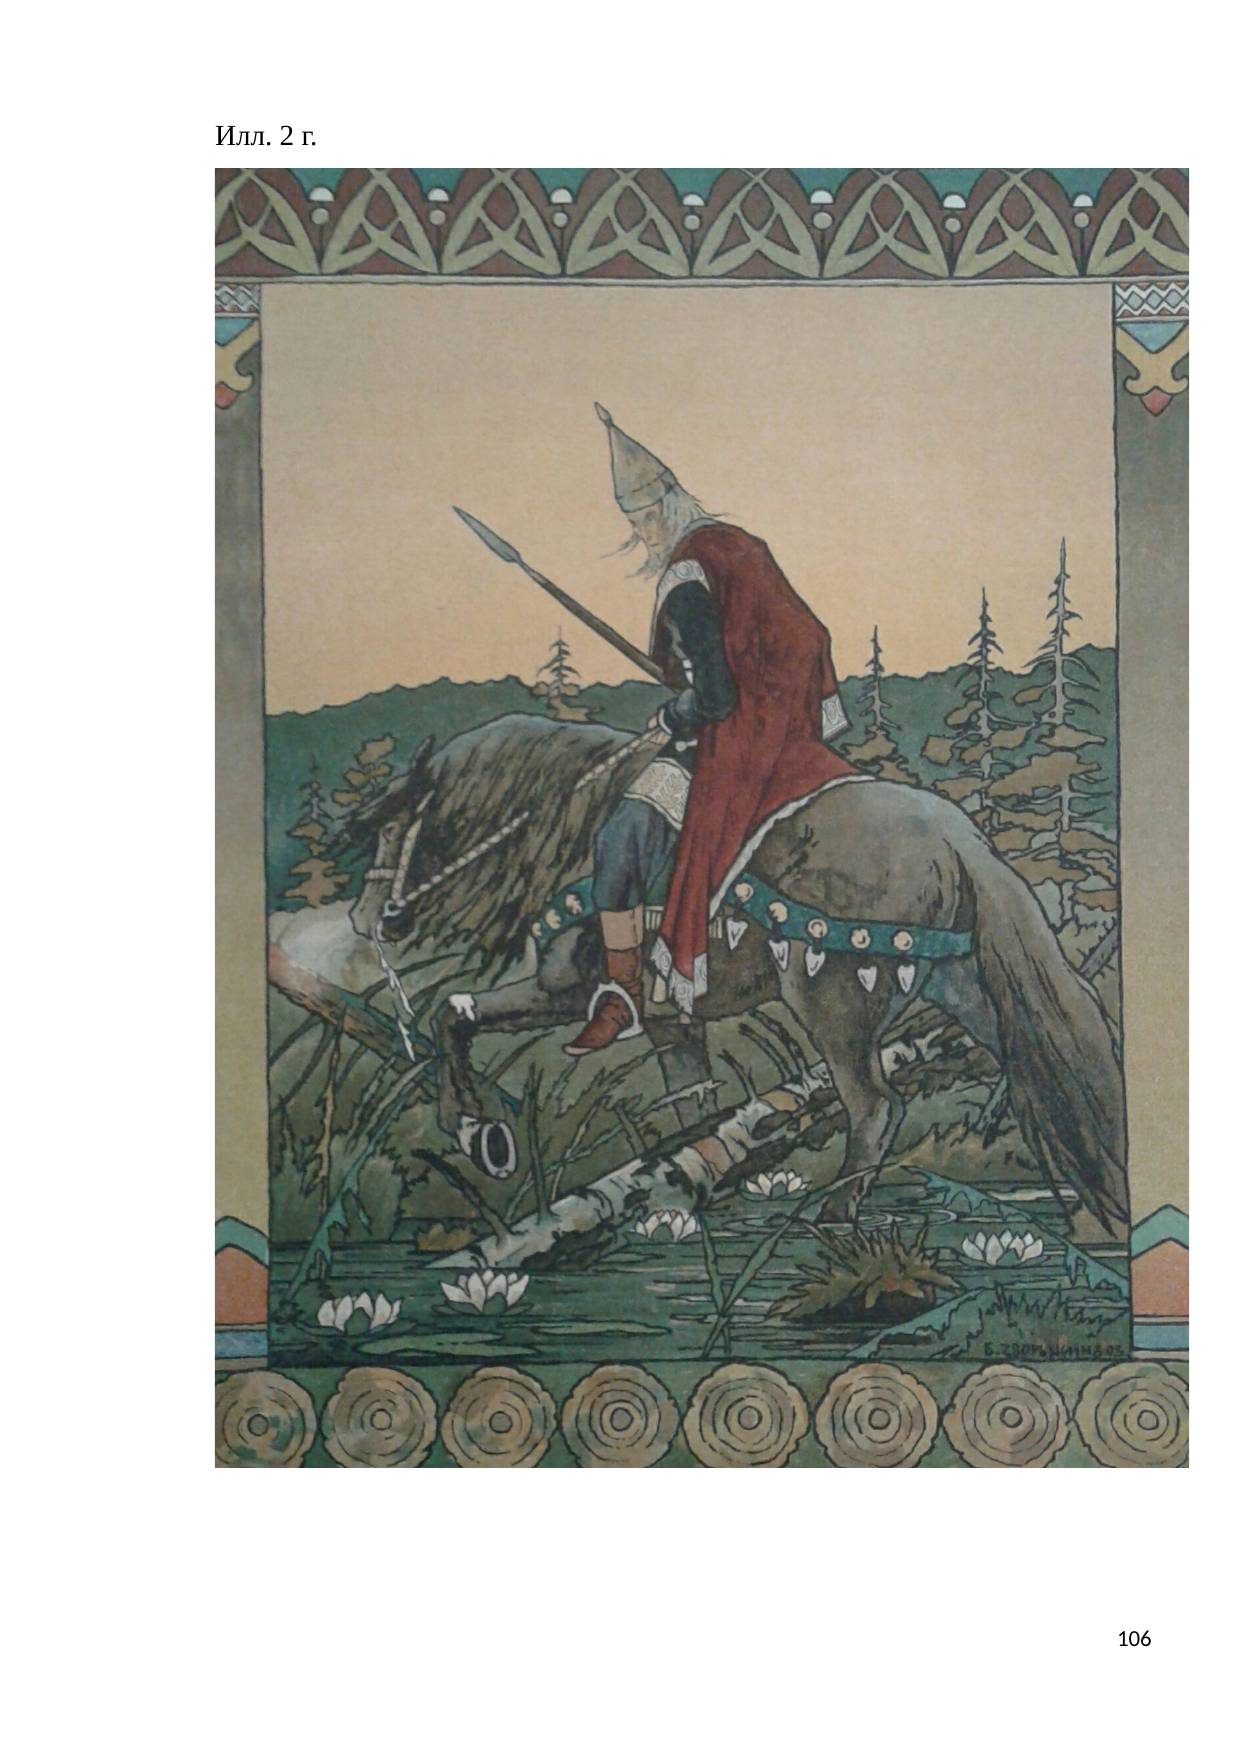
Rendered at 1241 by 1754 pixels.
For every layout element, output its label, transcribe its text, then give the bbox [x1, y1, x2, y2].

picture [214, 168, 1190, 1468]
text Илл. 2 г. [215, 118, 1152, 152]
